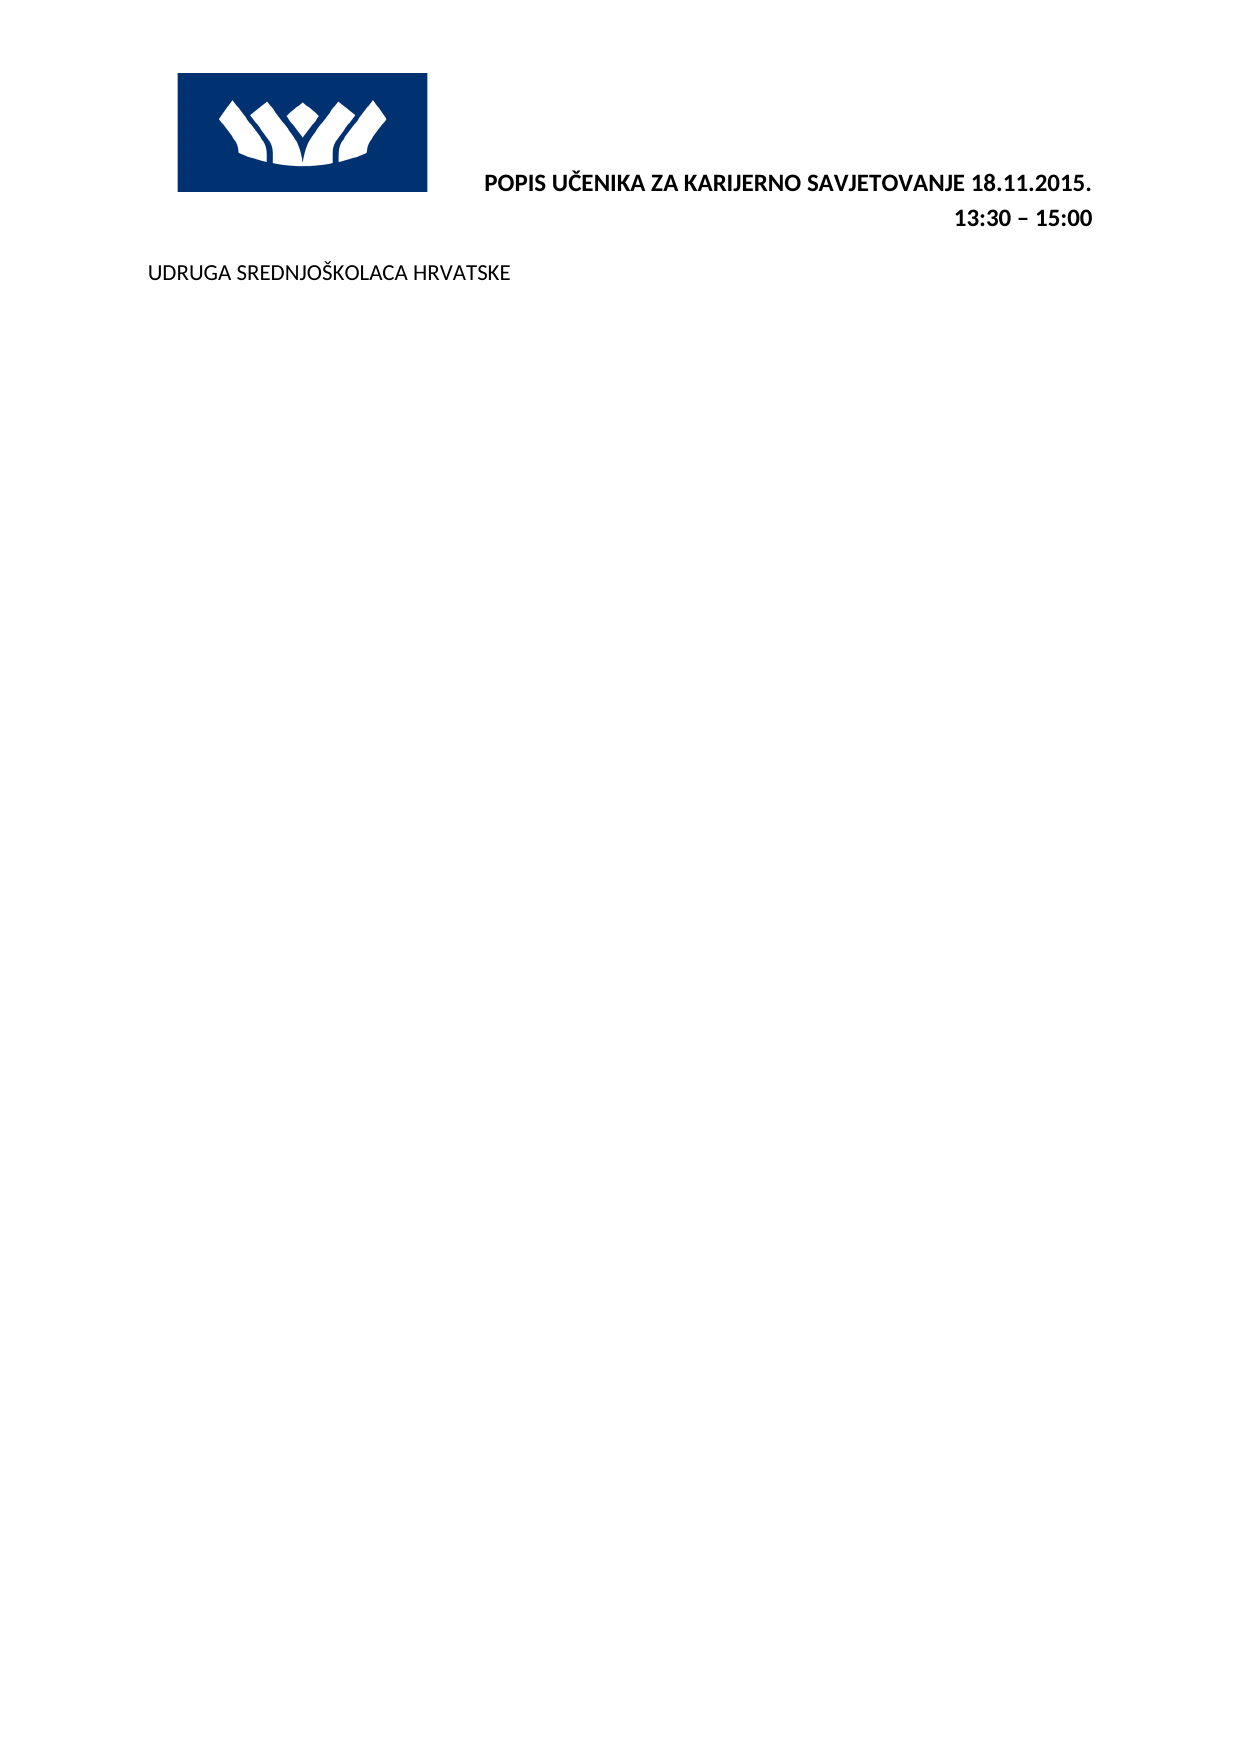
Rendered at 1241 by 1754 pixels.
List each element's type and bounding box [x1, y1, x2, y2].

picture [177, 73, 428, 192]
